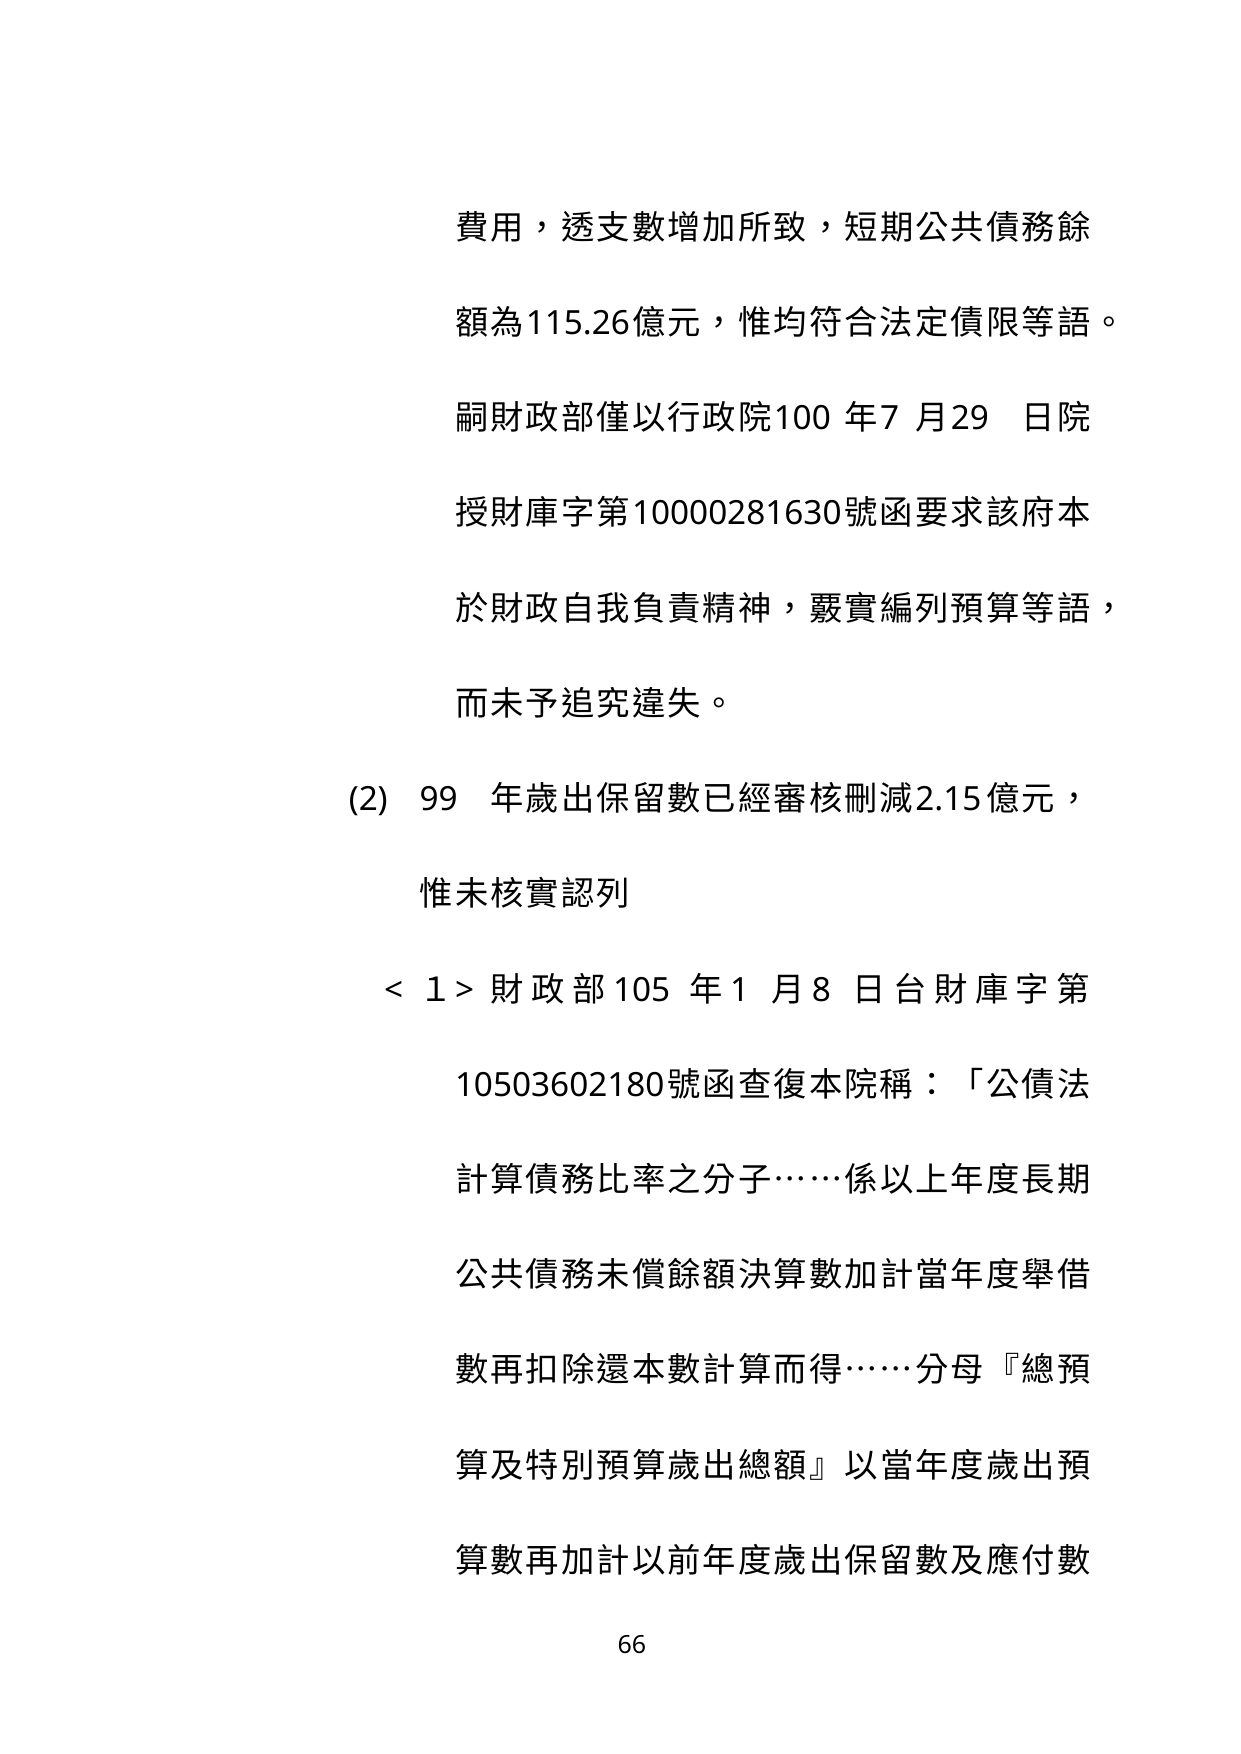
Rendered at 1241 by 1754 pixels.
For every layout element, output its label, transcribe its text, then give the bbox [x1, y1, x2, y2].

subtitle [352, 177, 1092, 748]
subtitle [352, 939, 1092, 1605]
subtitle 99年歲出保留數已經審核刪減2.15億元，惟未核實認列 [317, 748, 1092, 939]
